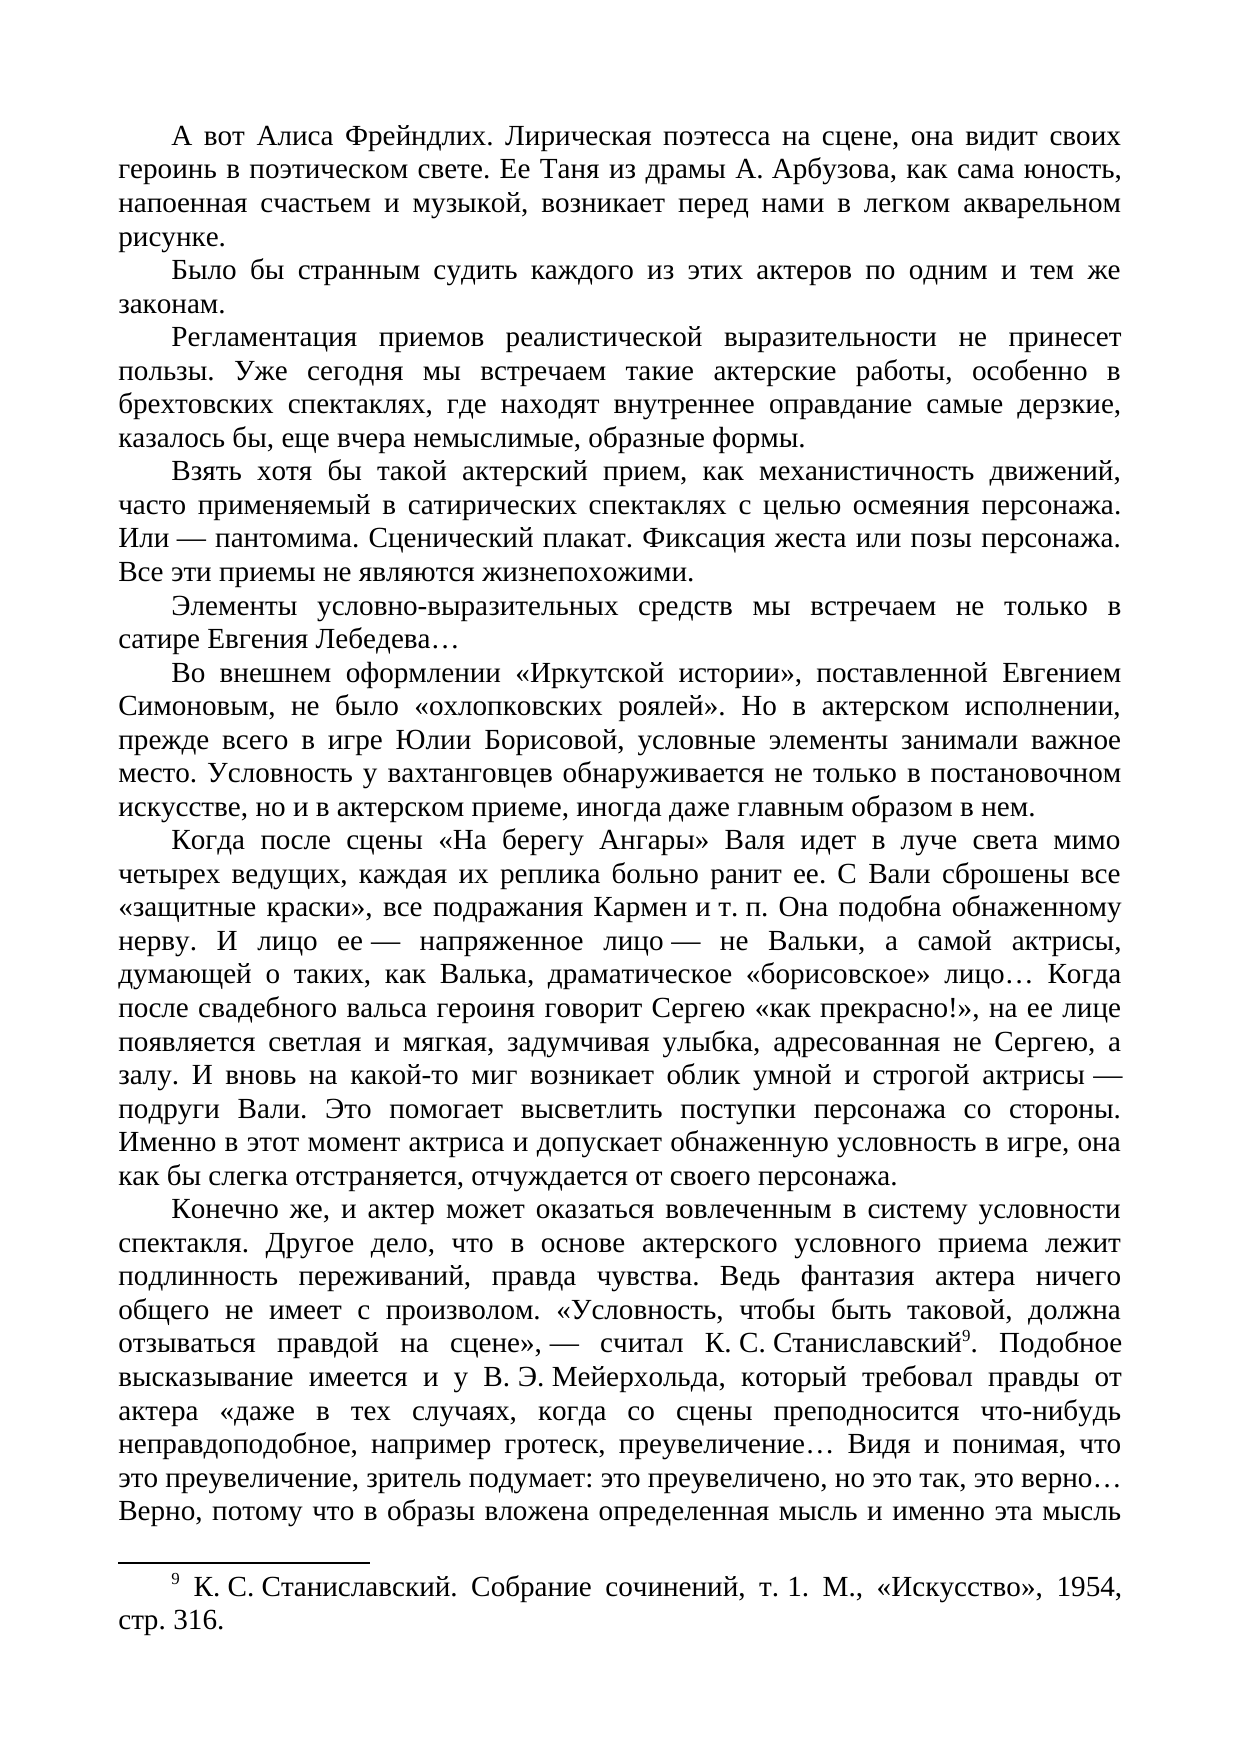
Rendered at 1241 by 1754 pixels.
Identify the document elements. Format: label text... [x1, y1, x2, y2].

text Было бы странным судить каждого из этих актеров по одним и тем же законам. [118, 252, 1122, 319]
text Взять хотя бы такой актерский прием, как механистичность движений, часто применяемый в сатирических спектаклях с целью осмеяния персонажа. Или — пантомима. Сценический плакат. Фиксация жеста или позы персонажа. Все эти приемы не являются жизнепохожими. [118, 453, 1122, 588]
text Регламентация приемов реалистической выразительности не принесет пользы. Уже сегодня мы встречаем такие актерские работы, особенно в брехтовских спектаклях, где находят внутреннее оправдание самые дерзкие, казалось бы, еще вчера немыслимые, образные формы. [118, 319, 1122, 453]
text {26} Когда после сцены «На берегу Ангары» Валя идет в луче света мимо четырех ведущих, каждая их реплика больно ранит ее. С Вали сброшены все «защитные краски», все подражания Кармен и т. п. Она подобна обнаженному нерву. И лицо ее — напряженное лицо — не Вальки, а самой актрисы, думающей о таких, как Валька, драматическое «борисовское» лицо… Когда после свадебного вальса героиня говорит Сергею «как прекрасно!», на ее лице появляется светлая и мягкая, задумчивая улыбка, адресованная не Сергею, а залу. И вновь на какой-то миг возникает облик умной и строгой актрисы — подруги Вали. Это помогает высветлить поступки персонажа со стороны. Именно в этот момент актриса и допускает обнаженную условность в игре, она как бы слегка отстраняется, отчуждается от своего персонажа. [118, 822, 1122, 1191]
text А вот Алиса Фрейндлих. Лирическая поэтесса на сцене, она видит своих героинь в поэтическом свете. Ее Таня из драмы А. Арбузова, как сама юность, напоенная счастьем и музыкой, возникает перед нами в легком акварельном рисунке. [118, 118, 1122, 252]
text Элементы условно-выразительных средств мы встречаем не только в сатире Евгения Лебедева… [118, 588, 1122, 655]
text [118, 1191, 1122, 1527]
text Во внешнем оформлении «Иркутской истории», поставленной Евгением Симоновым, не было «охлопковских роялей». Но в актерском исполнении, прежде всего в игре Юлии Борисовой, условные элементы занимали важное место. Условность у вахтанговцев обнаруживается не только в постановочном искусстве, но и в актерском приеме, иногда даже главным образом в нем. [118, 655, 1122, 822]
